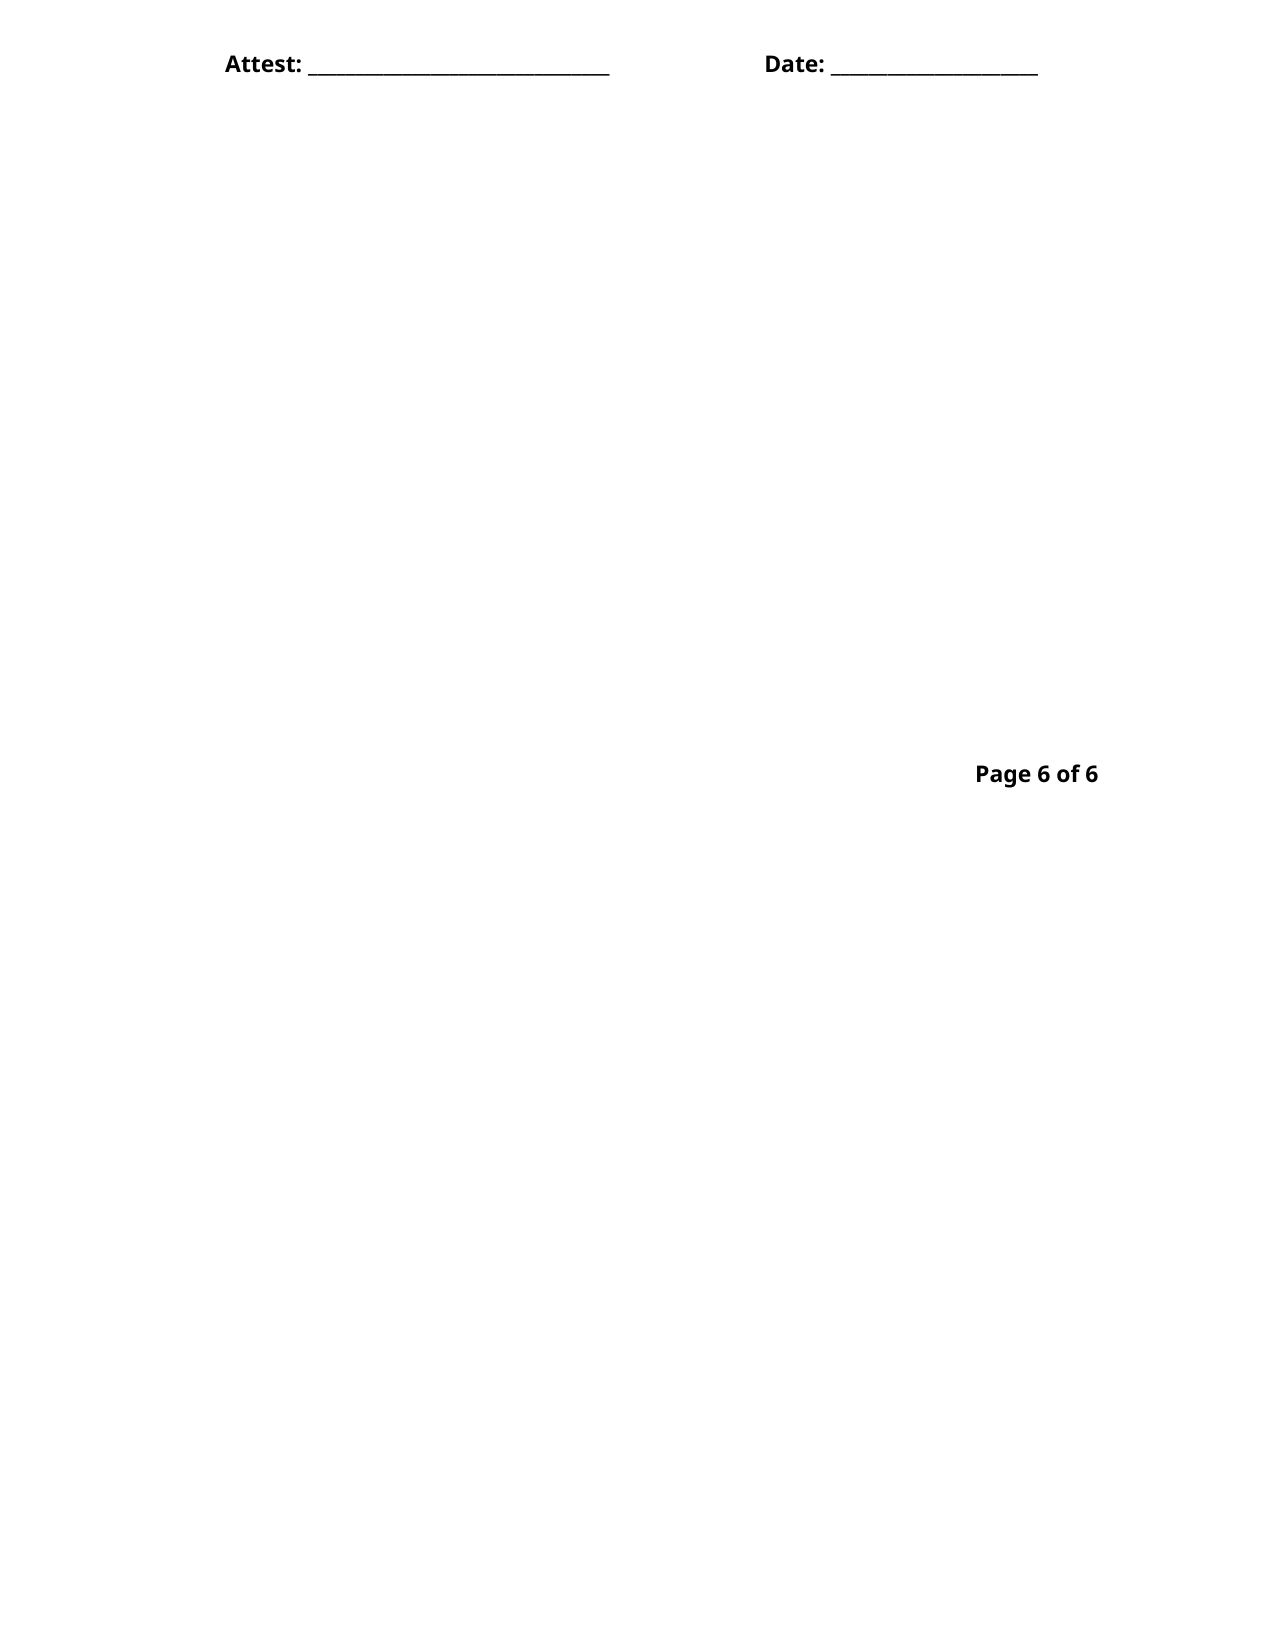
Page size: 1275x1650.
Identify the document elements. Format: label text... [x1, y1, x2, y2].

text Attest: ________________________________ Date: ______________________ [225, 48, 1125, 79]
text Page 6 of 6 [225, 758, 1125, 789]
